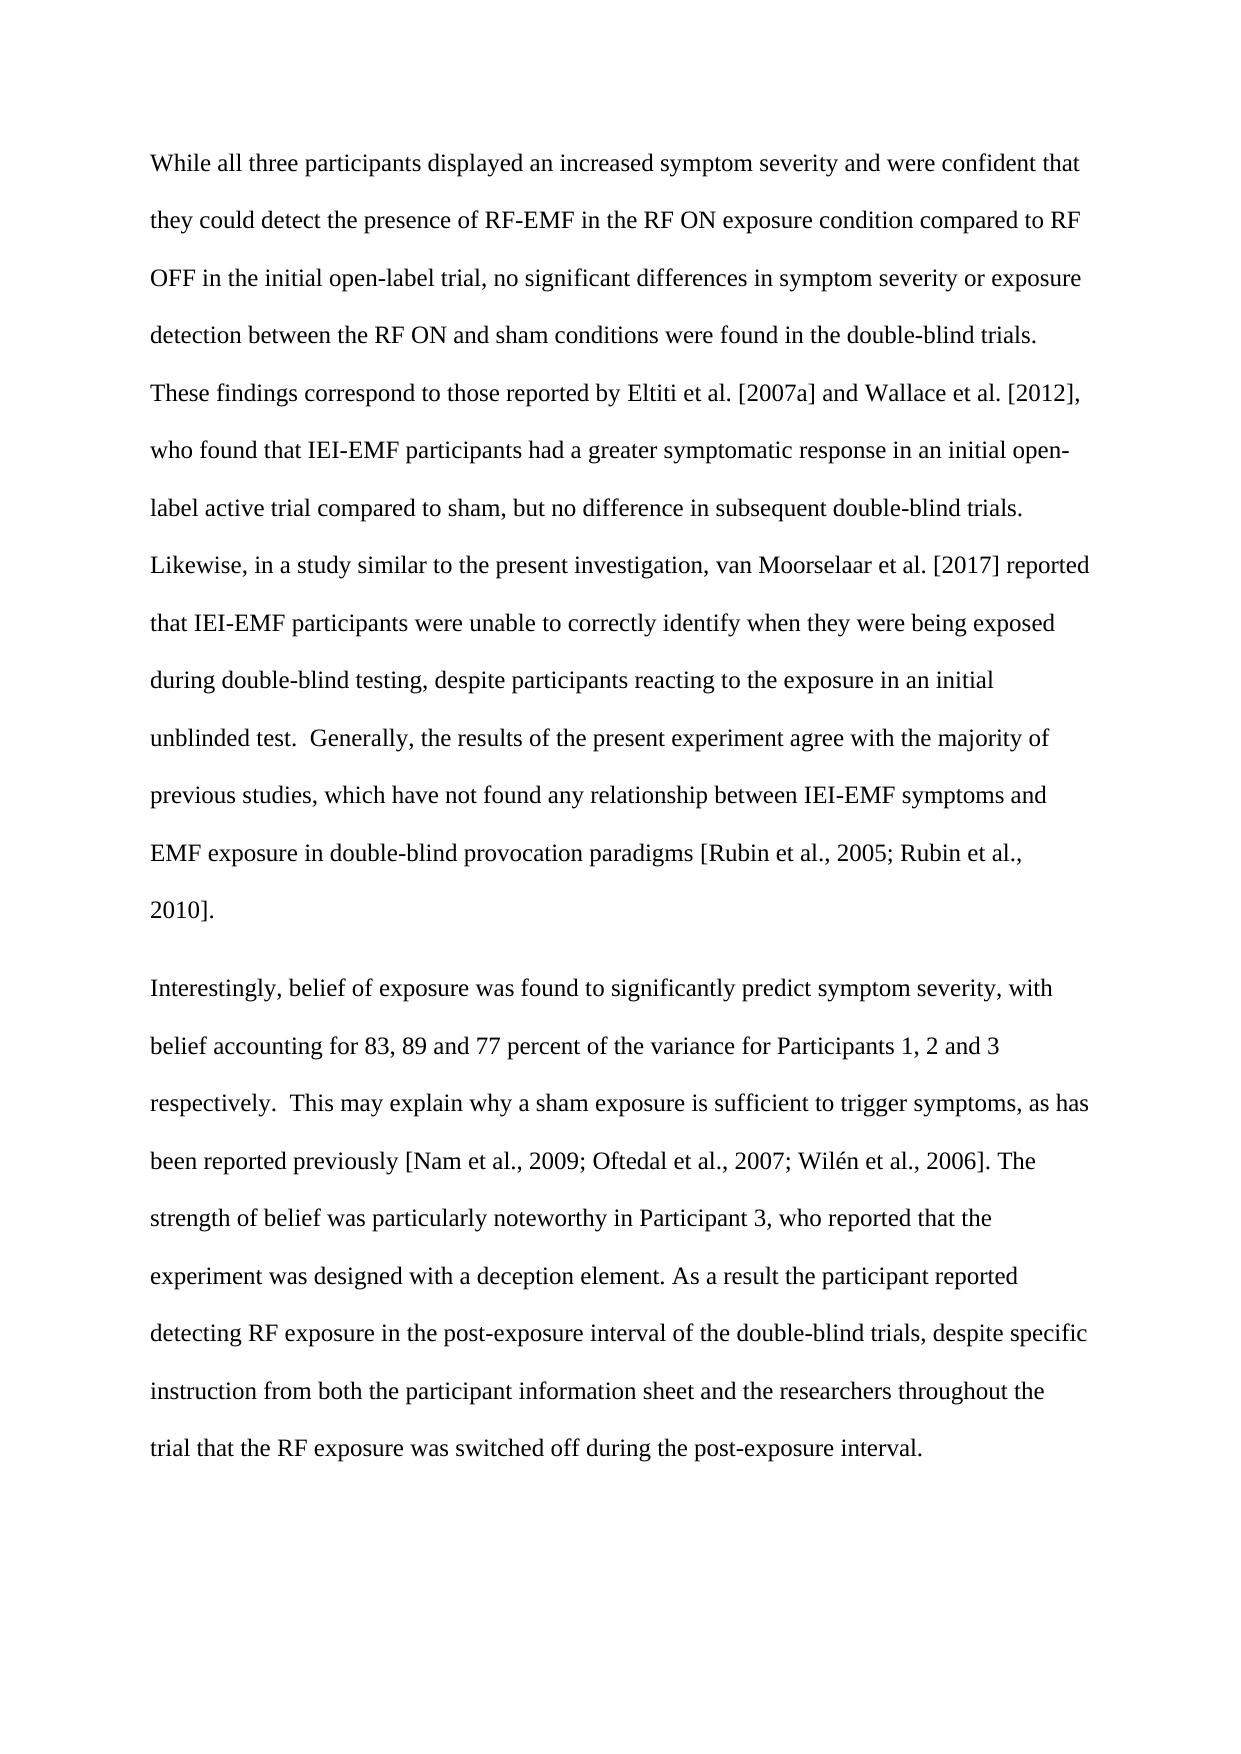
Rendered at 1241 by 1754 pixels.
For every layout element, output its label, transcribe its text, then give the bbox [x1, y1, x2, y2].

text Interestingly, belief of exposure was found to significantly predict symptom severity, with belief accounting for 83, 89 and 77 percent of the variance for Participants 1, 2 and 3 respectively. This may explain why a sham exposure is sufficient to trigger symptoms, as has been reported previously [Nam et al., 2009; Oftedal et al., 2007; Wilén et al., 2006]. The strength of belief was particularly noteworthy in Participant 3, who reported that the experiment was designed with a deception element. As a result the participant reported detecting RF exposure in the post-exposure interval of the double-blind trials, despite specific instruction from both the participant information sheet and the researchers throughout the trial that the RF exposure was switched off during the post-exposure interval. [150, 973, 1090, 1462]
text While all three participants displayed an increased symptom severity and were confident that they could detect the presence of RF-EMF in the RF ON exposure condition compared to RF OFF in the initial open-label trial, no significant differences in symptom severity or exposure detection between the RF ON and sham conditions were found in the double-blind trials. These findings correspond to those reported by Eltiti et al. [2007a] and Wallace et al. [2012], who found that IEI-EMF participants had a greater symptomatic response in an initial open-label active trial compared to sham, but no difference in subsequent double-blind trials. Likewise, in a study similar to the present investigation, van Moorselaar et al. [2017] reported that IEI-EMF participants were unable to correctly identify when they were being exposed during double-blind testing, despite participants reacting to the exposure in an initial unblinded test. Generally, the results of the present experiment agree with the majority of previous studies, which have not found any relationship between IEI-EMF symptoms and EMF exposure in double-blind provocation paradigms [Rubin et al., 2005; Rubin et al., 2010]. [150, 148, 1090, 924]
